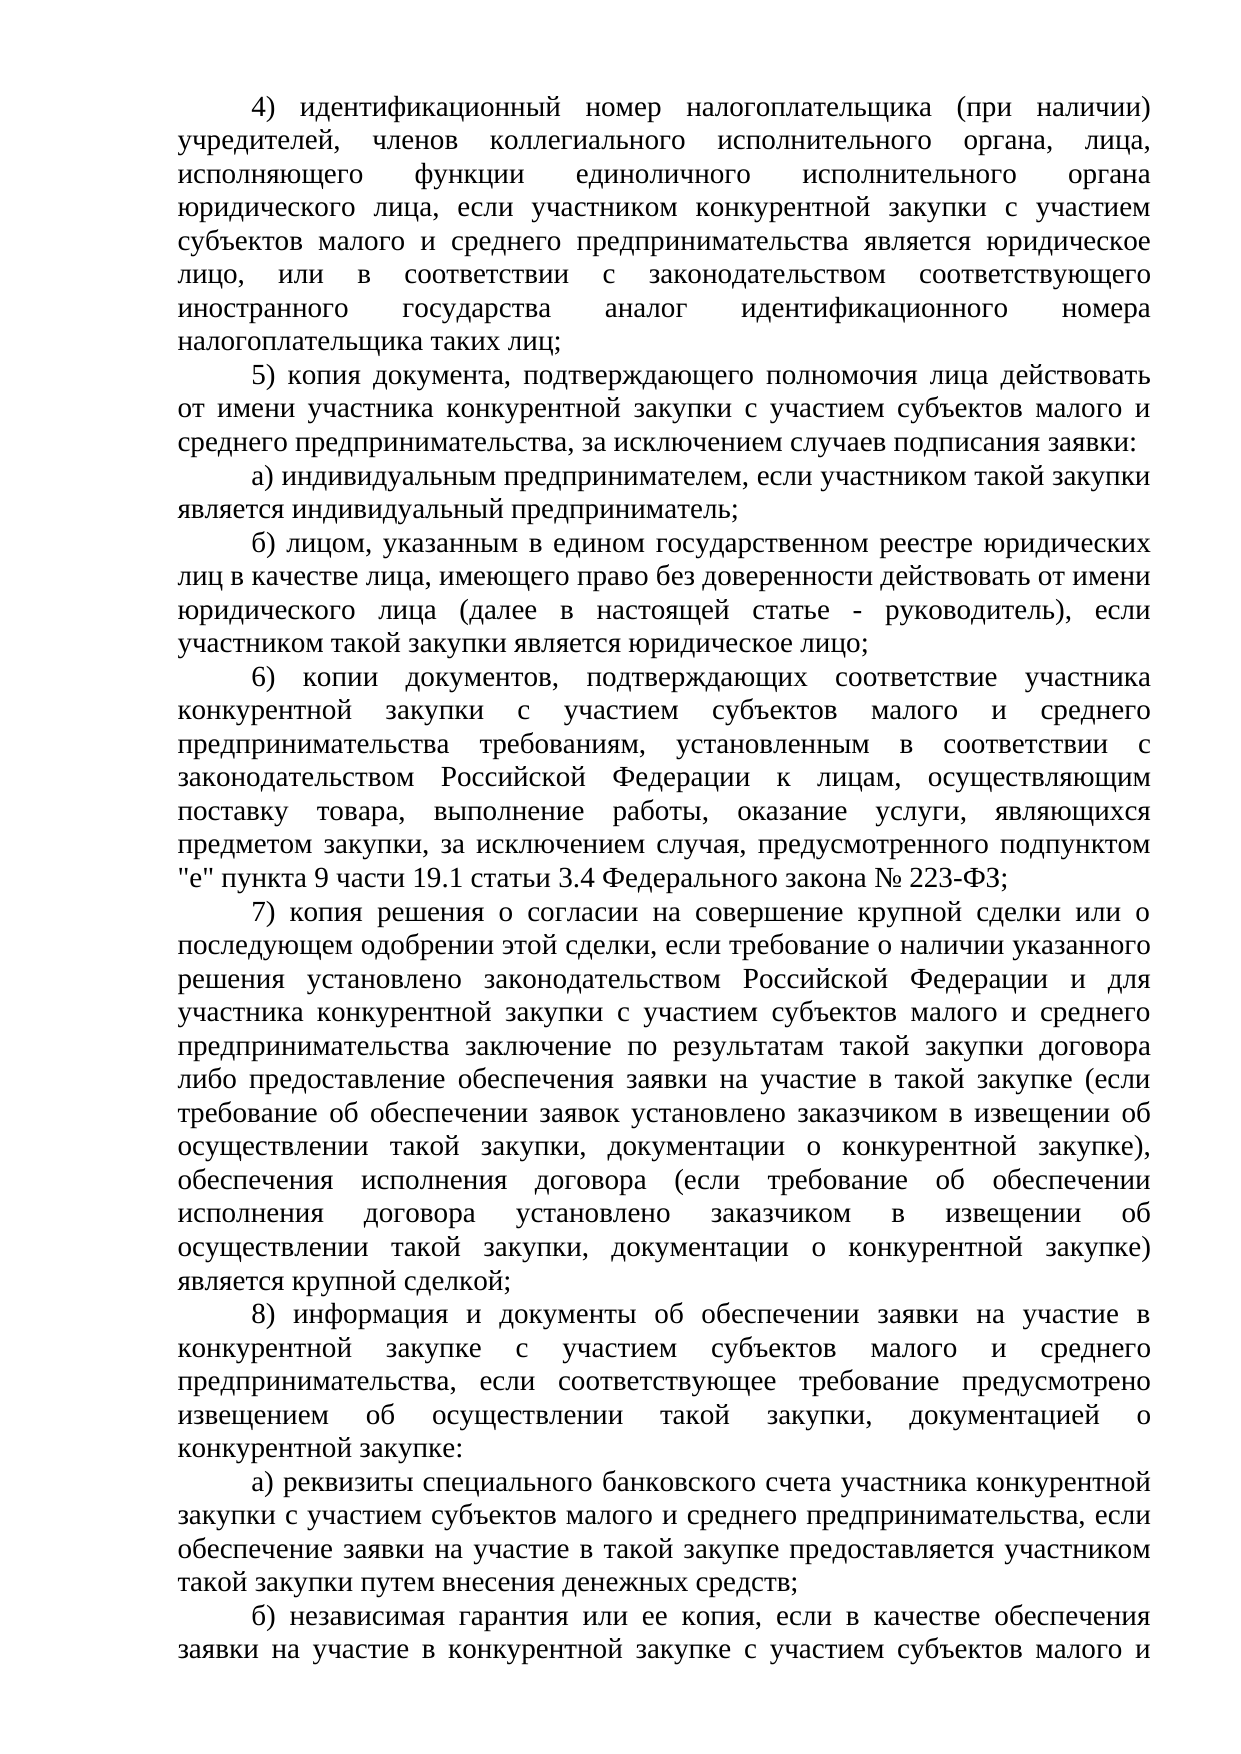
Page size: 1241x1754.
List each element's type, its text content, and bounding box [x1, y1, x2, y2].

text 4) идентификационный номер налогоплательщика (при наличии) учредителей, членов коллегиального исполнительного органа, лица, исполняющего функции единоличного исполнительного органа юридического лица, если участником конкурентной закупки с участием субъектов малого и среднего предпринимательства является юридическое лицо, или в соответствии с законодательством соответствующего иностранного государства аналог идентификационного номера налогоплательщика таких лиц; [177, 89, 1152, 357]
text 7) копия решения о согласии на совершение крупной сделки или о последующем одобрении этой сделки, если требование о наличии указанного решения установлено законодательством Российской Федерации и для участника конкурентной закупки с участием субъектов малого и среднего предпринимательства заключение по результатам такой закупки договора либо предоставление обеспечения заявки на участие в такой закупке (если требование об обеспечении заявок установлено заказчиком в извещении об осуществлении такой закупки, документации о конкурентной закупке), обеспечения исполнения договора (если требование об обеспечении исполнения договора установлено заказчиком в извещении об осуществлении такой закупки, документации о конкурентной закупке) является крупной сделкой; [177, 894, 1152, 1296]
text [177, 1598, 1152, 1665]
text 6) копии документов, подтверждающих соответствие участника конкурентной закупки с участием субъектов малого и среднего предпринимательства требованиям, установленным в соответствии с законодательством Российской Федерации к лицам, осуществляющим поставку товара, выполнение работы, оказание услуги, являющихся предметом закупки, за исключением случая, предусмотренного подпунктом "е" пункта 9 части 19.1 статьи 3.4 Федерального закона № 223-ФЗ; [177, 659, 1152, 894]
text 8) информация и документы об обеспечении заявки на участие в конкурентной закупке с участием субъектов малого и среднего предпринимательства, если соответствующее требование предусмотрено извещением об осуществлении такой закупки, документацией о конкурентной закупке: [177, 1296, 1152, 1464]
text а) реквизиты специального банковского счета участника конкурентной закупки с участием субъектов малого и среднего предпринимательства, если обеспечение заявки на участие в такой закупке предоставляется участником такой закупки путем внесения денежных средств; [177, 1464, 1152, 1598]
text 5) копия документа, подтверждающего полномочия лица действовать от имени участника конкурентной закупки с участием субъектов малого и среднего предпринимательства, за исключением случаев подписания заявки: [177, 357, 1152, 458]
text б) лицом, указанным в едином государственном реестре юридических лиц в качестве лица, имеющего право без доверенности действовать от имени юридического лица (далее в настоящей статье - руководитель), если участником такой закупки является юридическое лицо; [177, 525, 1152, 659]
text а) индивидуальным предпринимателем, если участником такой закупки является индивидуальный предприниматель; [177, 458, 1152, 525]
